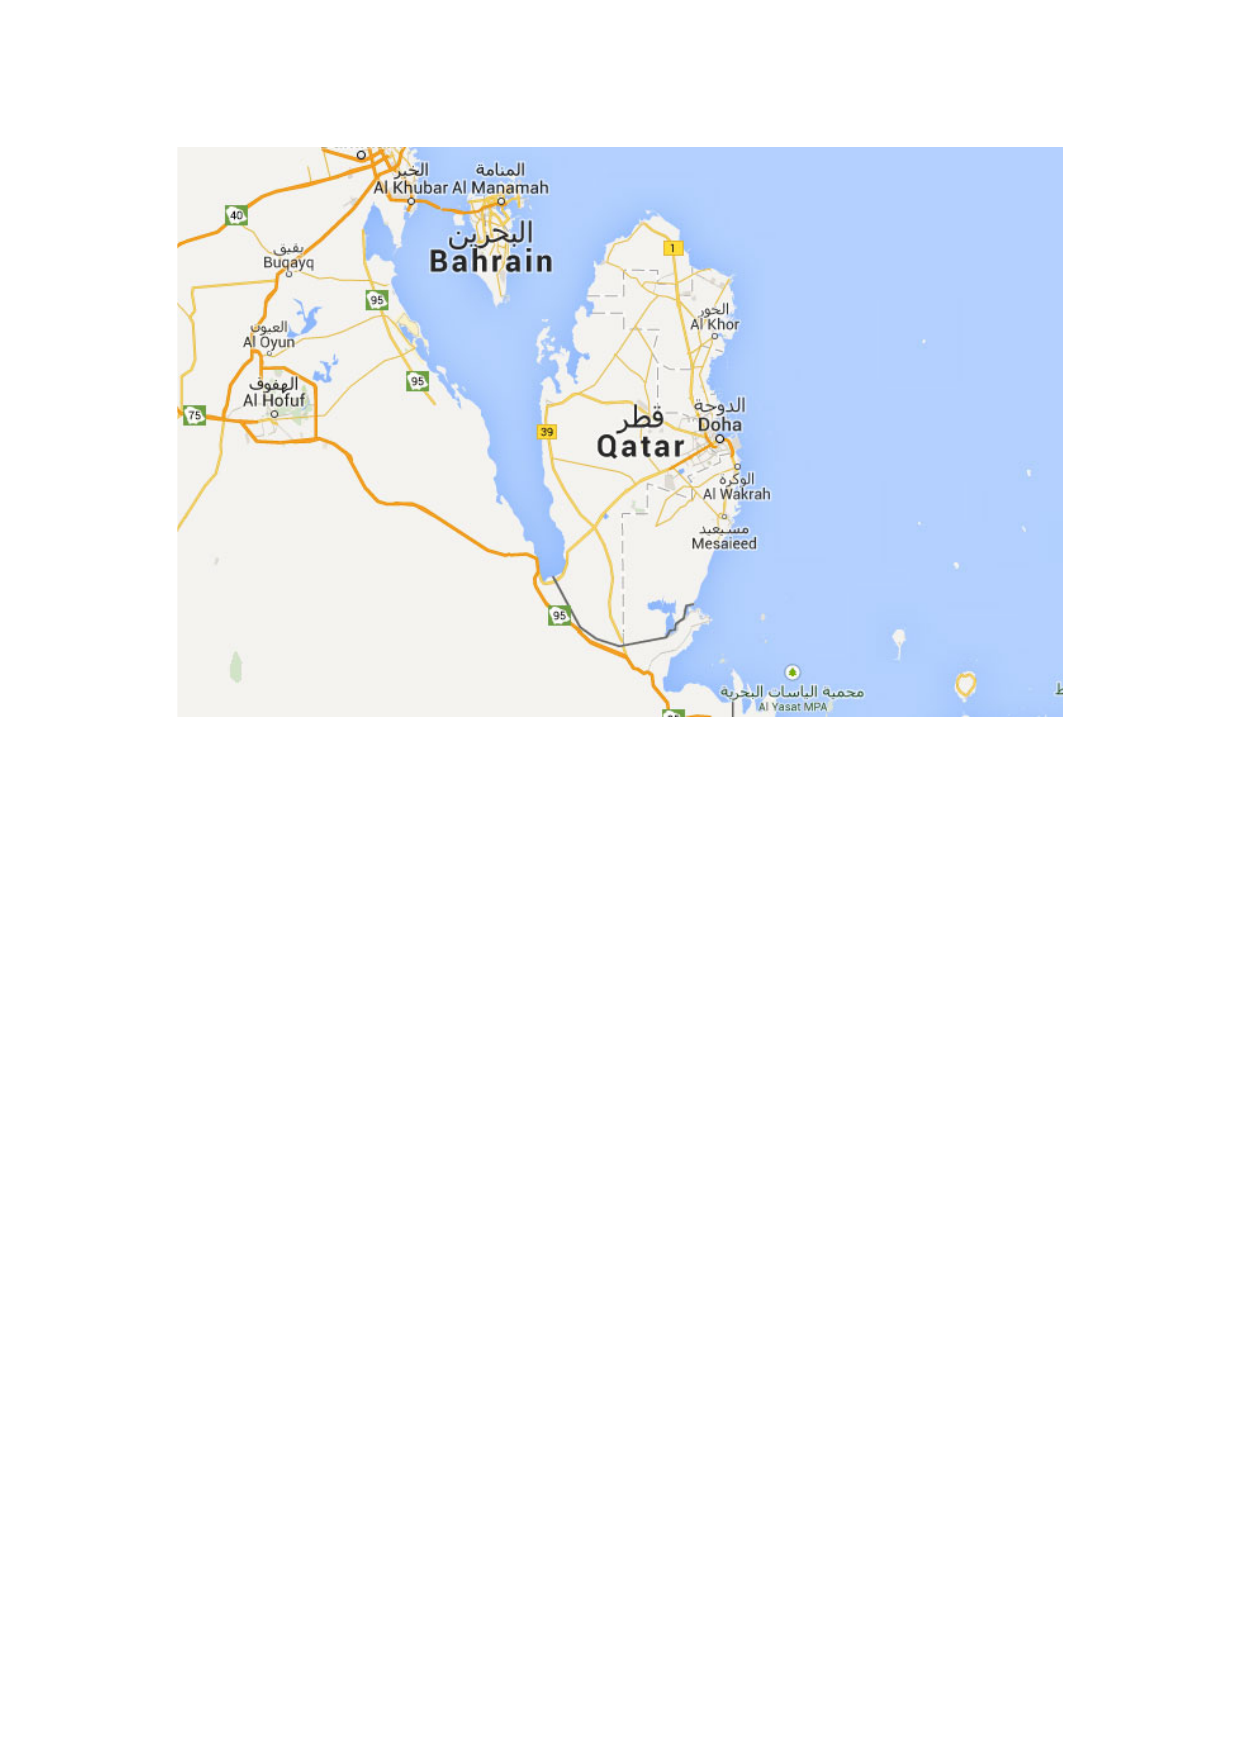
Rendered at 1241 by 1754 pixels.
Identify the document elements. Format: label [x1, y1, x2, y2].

picture [177, 147, 1063, 717]
